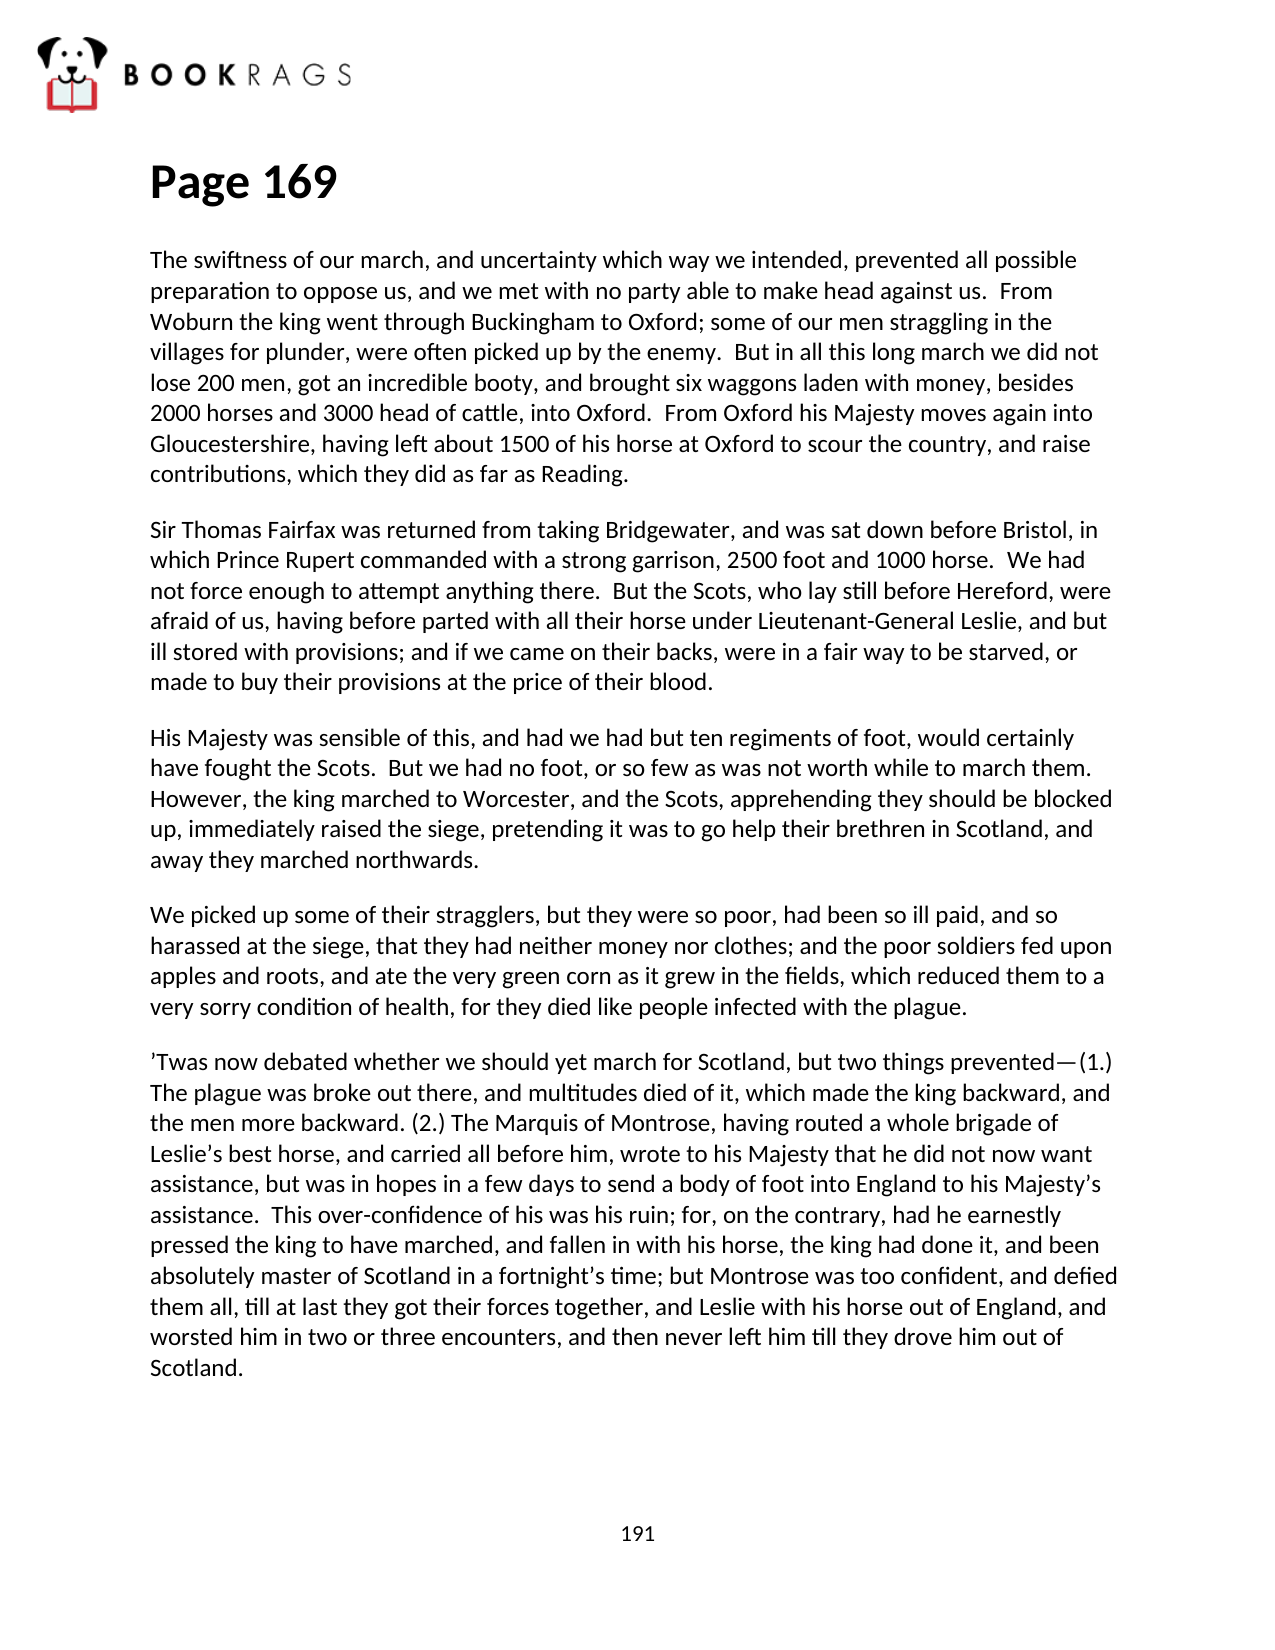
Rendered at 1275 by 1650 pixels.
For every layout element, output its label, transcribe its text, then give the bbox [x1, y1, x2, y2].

text We picked up some of their stragglers, but they were so poor, had been so ill paid, and so harassed at the siege, that they had neither money nor clothes; and the poor soldiers fed upon apples and roots, and ate the very green corn as it grew in the fields, which reduced them to a very sorry condition of health, for they died like people infected with the plague. [150, 899, 1125, 1022]
picture [37, 37, 351, 113]
text ’Twas now debated whether we should yet march for Scotland, but two things prevented—­(1.) The plague was broke out there, and multitudes died of it, which made the king backward, and the men more backward. (2.) The Marquis of Montrose, having routed a whole brigade of Leslie’s best horse, and carried all before him, wrote to his Majesty that he did not now want assistance, but was in hopes in a few days to send a body of foot into England to his Majesty’s assistance. This over-confidence of his was his ruin; for, on the contrary, had he earnestly pressed the king to have marched, and fallen in with his horse, the king had done it, and been absolutely master of Scotland in a fortnight’s time; but Montrose was too confident, and defied them all, till at last they got their forces together, and Leslie with his horse out of England, and worsted him in two or three encounters, and then never left him till they drove him out of Scotland. [150, 1047, 1125, 1382]
text Page 169 [150, 150, 1125, 211]
text The swiftness of our march, and uncertainty which way we intended, prevented all possible preparation to oppose us, and we met with no party able to make head against us. From Woburn the king went through Buckingham to Oxford; some of our men straggling in the villages for plunder, were often picked up by the enemy. But in all this long march we did not lose 200 men, got an incredible booty, and brought six waggons laden with money, besides 2000 horses and 3000 head of cattle, into Oxford. From Oxford his Majesty moves again into Gloucestershire, having left about 1500 of his horse at Oxford to scour the country, and raise contributions, which they did as far as Reading. [150, 244, 1125, 489]
text Sir Thomas Fairfax was returned from taking Bridgewater, and was sat down before Bristol, in which Prince Rupert commanded with a strong garrison, 2500 foot and 1000 horse. We had not force enough to attempt anything there. But the Scots, who lay still before Hereford, were afraid of us, having before parted with all their horse under Lieutenant-General Leslie, and but ill stored with provisions; and if we came on their backs, were in a fair way to be starved, or made to buy their provisions at the price of their blood. [150, 514, 1125, 697]
text His Majesty was sensible of this, and had we had but ten regiments of foot, would certainly have fought the Scots. But we had no foot, or so few as was not worth while to march them. However, the king marched to Worcester, and the Scots, apprehending they should be blocked up, immediately raised the siege, pretending it was to go help their brethren in Scotland, and away they marched northwards. [150, 722, 1125, 874]
